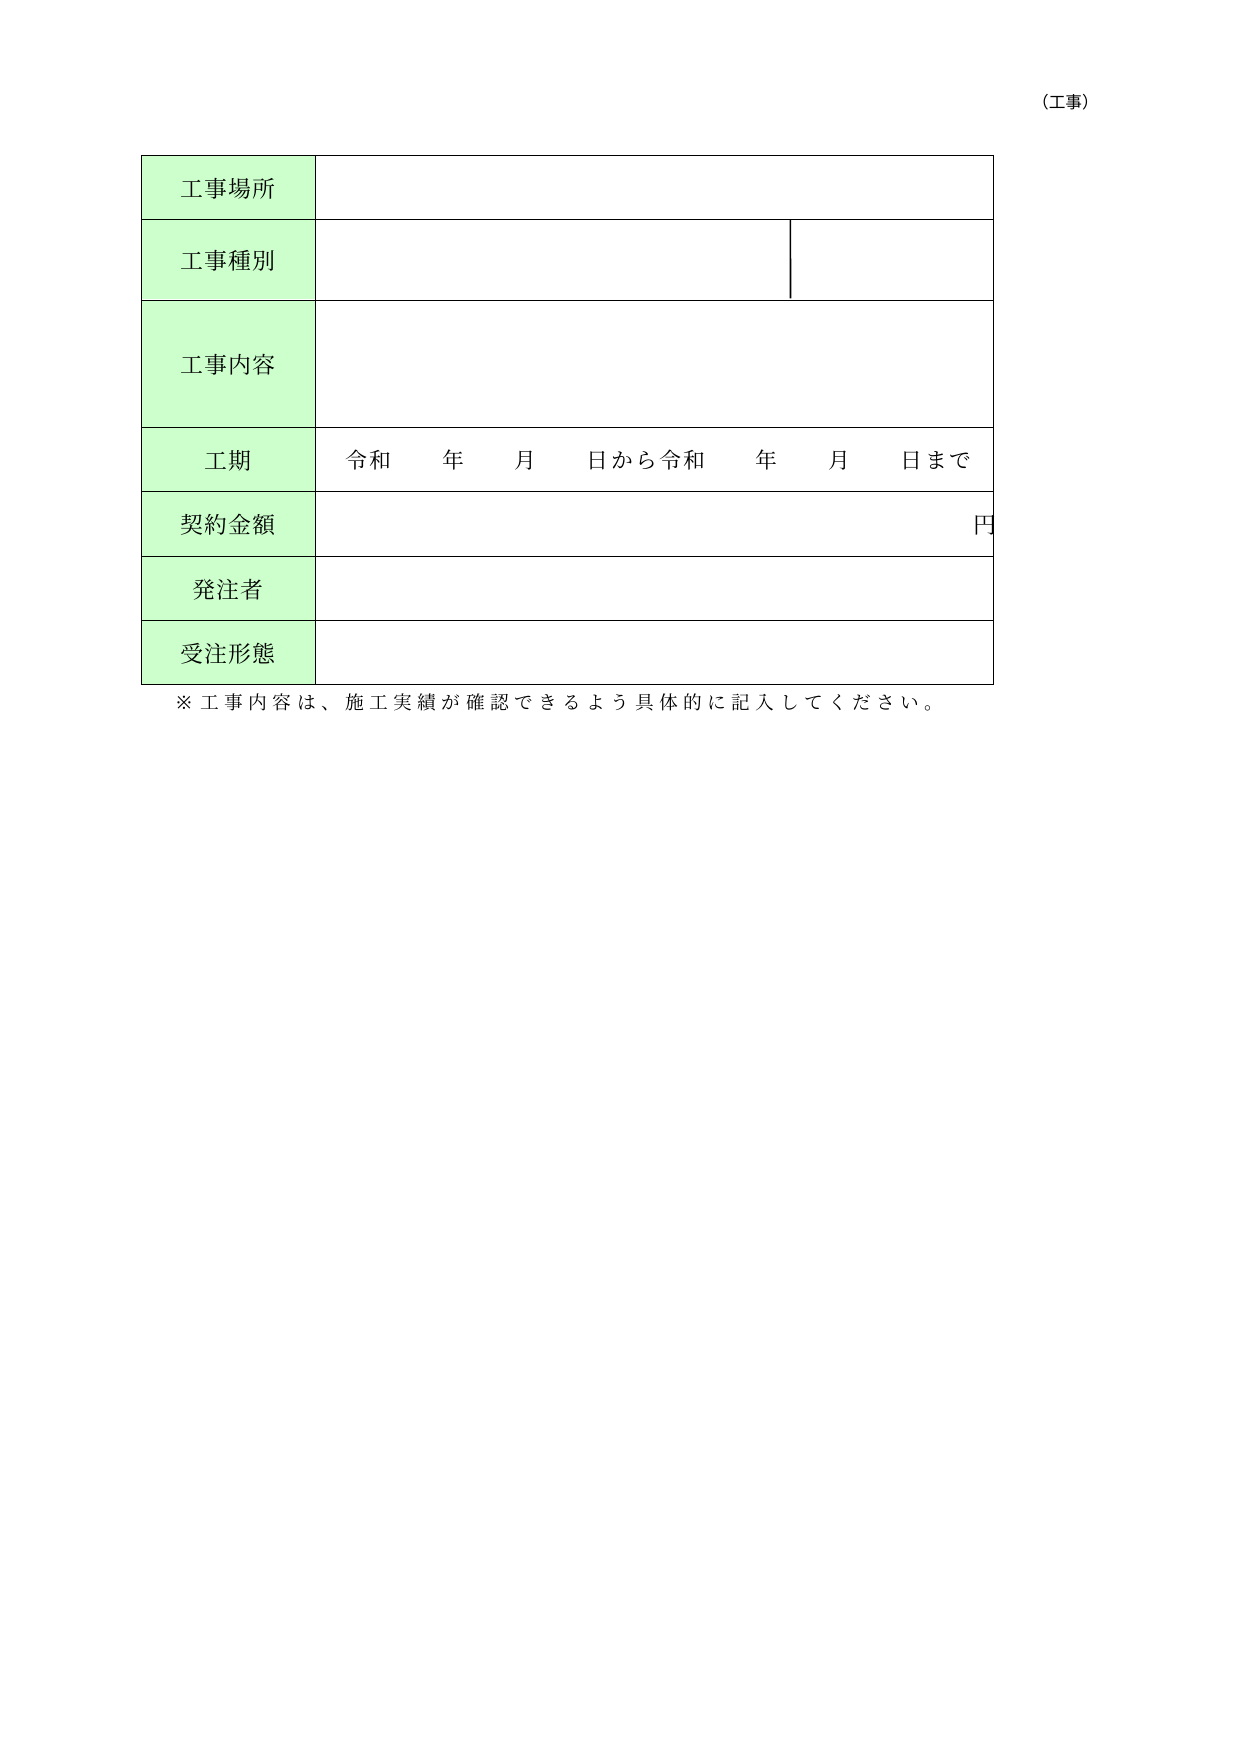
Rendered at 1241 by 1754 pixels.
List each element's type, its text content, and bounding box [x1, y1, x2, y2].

table_cell 円 [316, 492, 993, 556]
table_cell [792, 220, 993, 299]
table_cell 受注形態 [142, 621, 315, 684]
table_cell [316, 220, 789, 299]
table_cell [316, 621, 993, 684]
table_cell 工期 [142, 428, 315, 491]
text ※工事内容は、施工実績が確認できるよう具体的に記入してください。 [152, 685, 1094, 717]
table_cell 工事内容 [142, 301, 315, 427]
table_cell 工事場所 [142, 156, 315, 219]
table_cell [316, 557, 993, 620]
table_cell [316, 301, 993, 427]
table_cell 発注者 [142, 557, 315, 620]
table_cell [316, 156, 993, 219]
table_cell 令和 年 月 日から令和 年 月 日まで [316, 428, 993, 491]
table_cell 工事種別 [142, 220, 315, 299]
table_cell 契約金額 [142, 492, 315, 556]
